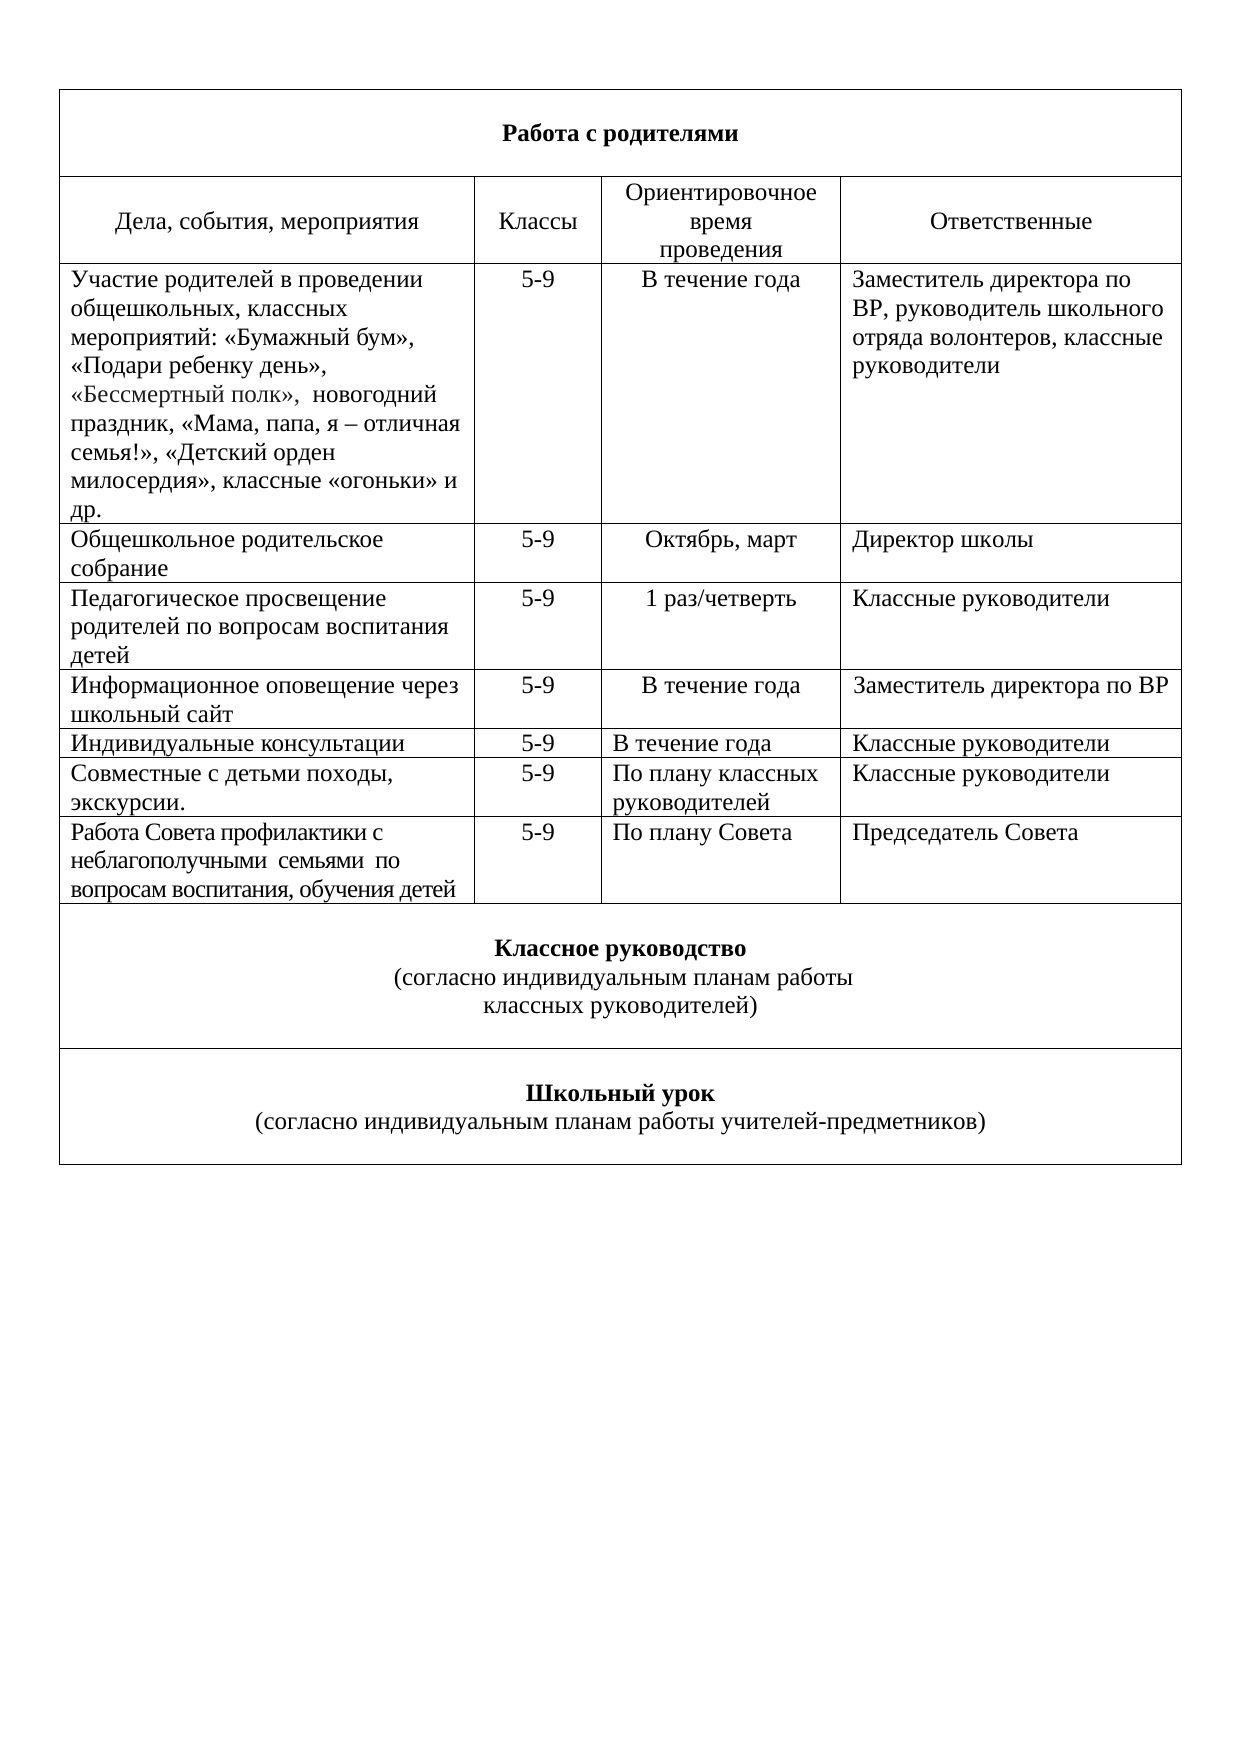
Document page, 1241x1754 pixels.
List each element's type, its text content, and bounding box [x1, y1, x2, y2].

table_cell Ориентировочное время проведения [602, 177, 840, 263]
table_cell Общешкольное родительское собрание [60, 524, 474, 582]
table_cell Работа Совета профилактики с неблагополучными семьями по вопросам воспитания, обучения детей [60, 817, 474, 903]
table_cell 5-9 [475, 670, 601, 727]
table_cell Работа с родителями [60, 90, 1181, 176]
table_cell Классное руководство (согласно индивидуальным планам работы классных руководителей) [60, 904, 1181, 1048]
table_cell 5-9 [475, 583, 601, 669]
table_cell 1 раз/четверть [602, 583, 840, 669]
table_cell Ответственные [841, 177, 1181, 263]
table_cell Директор школы [841, 524, 1181, 582]
table_cell Участие родителей в проведении общешкольных, классных мероприятий: «Бумажный бум», «Подари ребенку день», «Бессмертный полк», новогодний праздник, «Мама, папа, я – отличная семья!», «Детский орден милосердия», классные «огоньки» и др. [60, 264, 474, 523]
table_cell Педагогическое просвещение родителей по вопросам воспитания детей [60, 583, 474, 669]
table_cell Классные руководители [841, 729, 1181, 757]
table_cell По плану классных руководителей [602, 758, 840, 816]
table_cell 5-9 [475, 264, 601, 523]
table_cell Индивидуальные консультации [60, 729, 474, 757]
table_cell 5-9 [475, 817, 601, 903]
table_cell В течение года [602, 670, 840, 727]
table_cell 5-9 [475, 524, 601, 582]
table_cell Совместные с детьми походы, экскурсии. [60, 758, 474, 816]
table_cell Классные руководители [841, 758, 1181, 816]
table_cell Председатель Совета [841, 817, 1181, 903]
table_cell Классные руководители [841, 583, 1181, 669]
table_cell 5-9 [475, 729, 601, 757]
table_cell В течение года [602, 264, 840, 523]
table_cell По плану Совета [602, 817, 840, 903]
table_cell 5-9 [475, 758, 601, 816]
table_cell Заместитель директора по ВР [841, 670, 1181, 727]
table_cell Заместитель директора по ВР, руководитель школьного отряда волонтеров, классные руководители [841, 264, 1181, 523]
table_cell В течение года [602, 729, 840, 757]
table_cell Октябрь, март [602, 524, 840, 582]
table_cell Школьный урок (согласно индивидуальным планам работы учителей-предметников) [60, 1049, 1181, 1164]
table_cell Информационное оповещение через школьный сайт [60, 670, 474, 727]
table_cell Классы [475, 177, 601, 263]
table_cell Дела, события, мероприятия [60, 177, 474, 263]
